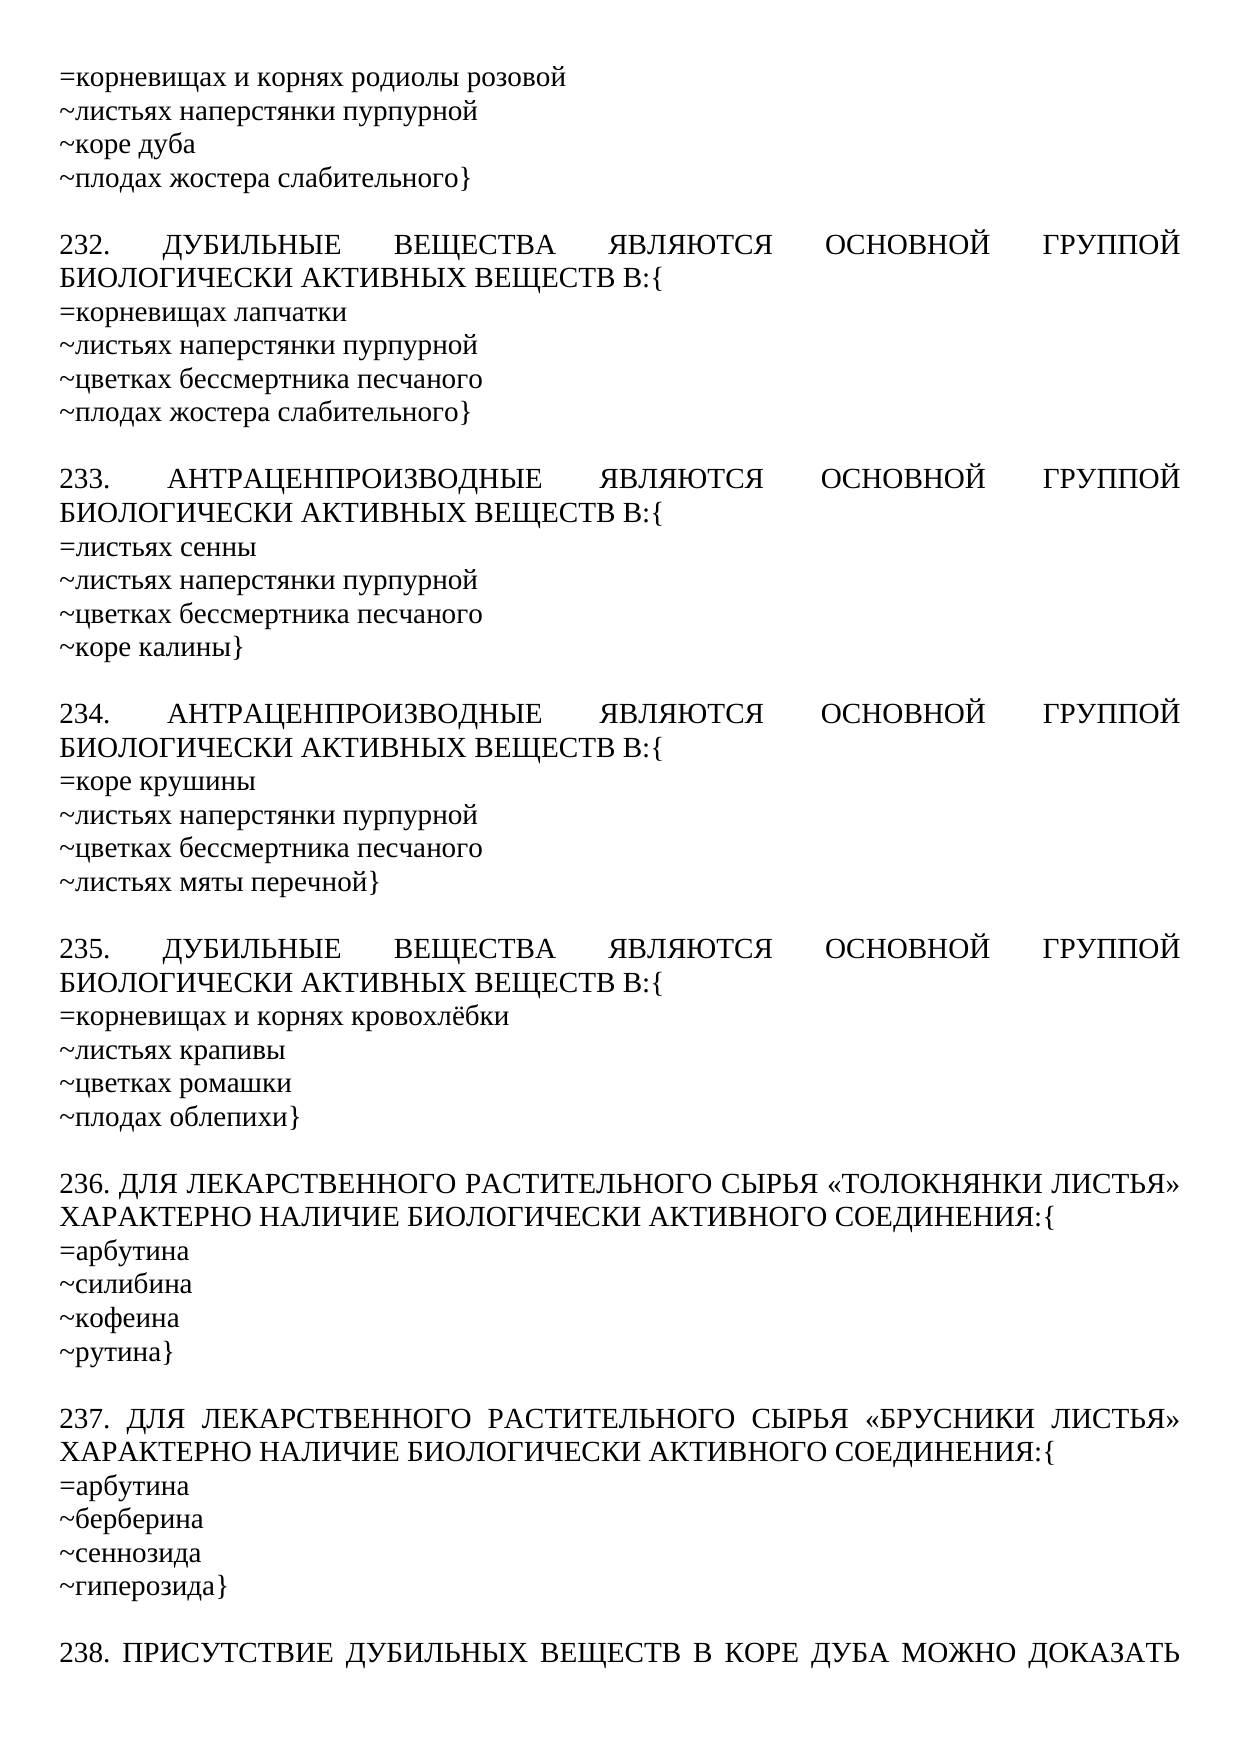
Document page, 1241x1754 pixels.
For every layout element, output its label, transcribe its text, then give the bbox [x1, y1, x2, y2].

text ~листьях наперстянки пурпурной [59, 797, 1181, 831]
text =корневищах и корнях родиолы розовой [59, 59, 1181, 93]
text ~листьях наперстянки пурпурной [59, 562, 1181, 596]
text ~кофеина [59, 1300, 1181, 1334]
text ~цветках бессмертника песчаного [59, 596, 1181, 629]
text ~листьях крапивы [59, 1032, 1181, 1065]
text 232. ДУБИЛЬНЫЕ ВЕЩЕСТВА ЯВЛЯЮТСЯ ОСНОВНОЙ ГРУППОЙ БИОЛОГИЧЕСКИ АКТИВНЫХ ВЕЩЕСТВ В:{ [59, 227, 1181, 294]
text =корневищах и корнях кровохлёбки [59, 998, 1181, 1032]
text ~листьях наперстянки пурпурной [59, 93, 1181, 126]
text ~коре дуба [59, 126, 1181, 160]
text 237. ДЛЯ ЛЕКАРСТВЕННОГО РАСТИТЕЛЬНОГО СЫРЬЯ «БРУСНИКИ ЛИСТЬЯ» ХАРАКТЕРНО НАЛИЧИЕ БИОЛОГИЧЕСКИ АКТИВНОГО СОЕДИНЕНИЯ:{ [59, 1401, 1181, 1468]
text ~листьях мяты перечной} [59, 864, 1181, 898]
text 234. АНТРАЦЕНПРОИЗВОДНЫЕ ЯВЛЯЮТСЯ ОСНОВНОЙ ГРУППОЙ БИОЛОГИЧЕСКИ АКТИВНЫХ ВЕЩЕСТВ В:{ [59, 696, 1181, 763]
text =арбутина [59, 1233, 1181, 1267]
text ~цветках бессмертника песчаного [59, 361, 1181, 394]
text ~силибина [59, 1267, 1181, 1300]
text ~рутина} [59, 1334, 1181, 1367]
text ~сеннозида [59, 1535, 1181, 1568]
text ~гиперозида} [59, 1568, 1181, 1602]
text =арбутина [59, 1468, 1181, 1501]
text 235. ДУБИЛЬНЫЕ ВЕЩЕСТВА ЯВЛЯЮТСЯ ОСНОВНОЙ ГРУППОЙ БИОЛОГИЧЕСКИ АКТИВНЫХ ВЕЩЕСТВ В:{ [59, 931, 1181, 998]
text ~плодах жостера слабительного} [59, 394, 1181, 428]
text ~плодах жостера слабительного} [59, 160, 1181, 193]
text ~листьях наперстянки пурпурной [59, 327, 1181, 361]
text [59, 1636, 1181, 1669]
text ~берберина [59, 1501, 1181, 1535]
text ~цветках бессмертника песчаного [59, 831, 1181, 864]
text 233. АНТРАЦЕНПРОИЗВОДНЫЕ ЯВЛЯЮТСЯ ОСНОВНОЙ ГРУППОЙ БИОЛОГИЧЕСКИ АКТИВНЫХ ВЕЩЕСТВ В:{ [59, 462, 1181, 529]
text =листьях сенны [59, 529, 1181, 562]
text =коре крушины [59, 763, 1181, 797]
text ~коре калины} [59, 629, 1181, 663]
text ~цветках ромашки [59, 1065, 1181, 1099]
text ~плодах облепихи} [59, 1099, 1181, 1132]
text 236. ДЛЯ ЛЕКАРСТВЕННОГО РАСТИТЕЛЬНОГО СЫРЬЯ «ТОЛОКНЯНКИ ЛИСТЬЯ» ХАРАКТЕРНО НАЛИЧИЕ БИОЛОГИЧЕСКИ АКТИВНОГО СОЕДИНЕНИЯ:{ [59, 1166, 1181, 1233]
text =корневищах лапчатки [59, 294, 1181, 327]
